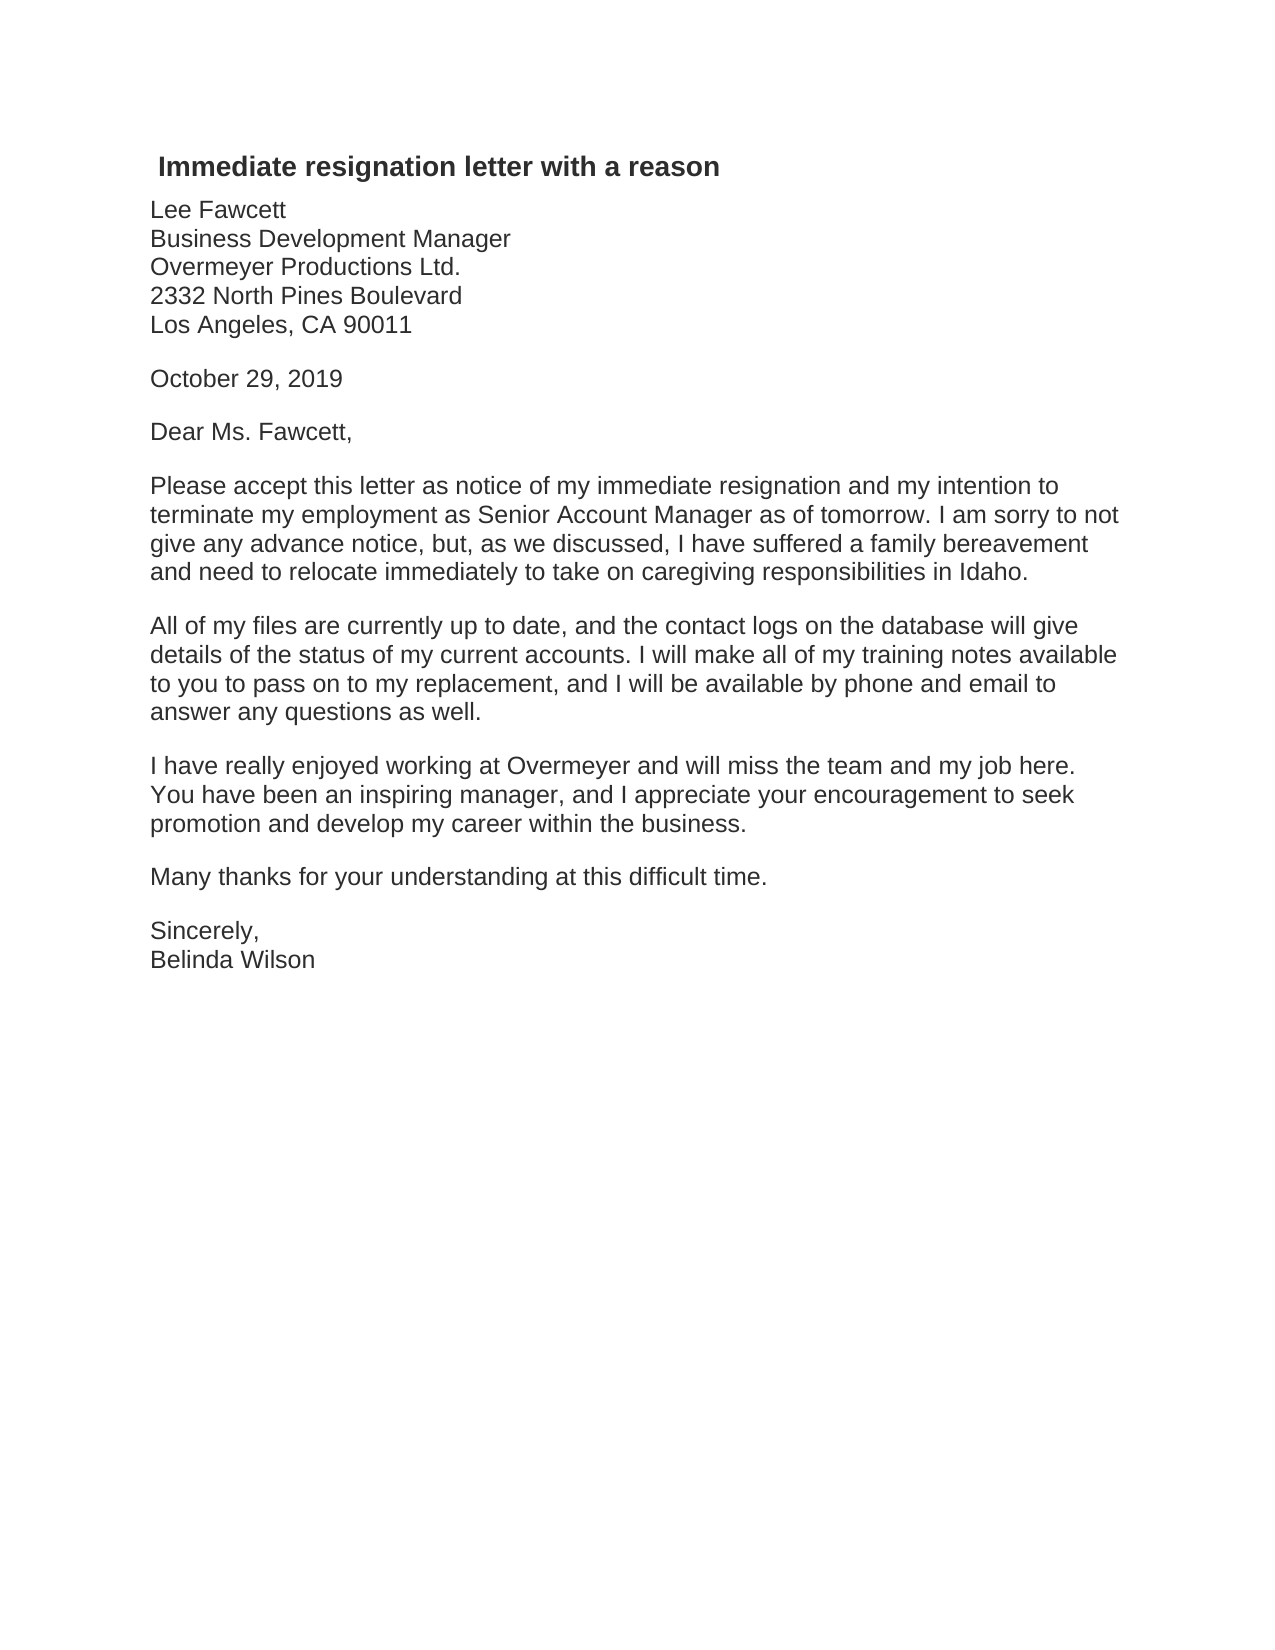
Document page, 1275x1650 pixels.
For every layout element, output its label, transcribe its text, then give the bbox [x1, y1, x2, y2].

text Please accept this letter as notice of my immediate resignation and my intention to terminate my employment as Senior Account Manager as of tomorrow. I am sorry to not give any advance notice, but, as we discussed, I have suffered a family bereavement and need to relocate immediately to take on caregiving responsibilities in Idaho. [150, 471, 1125, 586]
text Immediate resignation letter with a reason [150, 150, 1125, 182]
text October 29, 2019 [150, 364, 1125, 392]
text Many thanks for your understanding at this difficult time. [150, 862, 1125, 891]
text Lee Fawcett Business Development Manager Overmeyer Productions Ltd. 2332 North Pines Boulevard Los Angeles, CA 90011 [150, 195, 1125, 339]
text Sincerely, Belinda Wilson [150, 916, 1125, 974]
text I have really enjoyed working at Overmeyer and will miss the team and my job here. You have been an inspiring manager, and I appreciate your encouragement to seek promotion and develop my career within the business. [150, 751, 1125, 837]
text All of my files are currently up to date, and the contact logs on the database will give details of the status of my current accounts. I will make all of my training notes available to you to pass on to my replacement, and I will be available by phone and email to answer any questions as well. [150, 611, 1125, 726]
text Dear Ms. Fawcett, [150, 417, 1125, 446]
